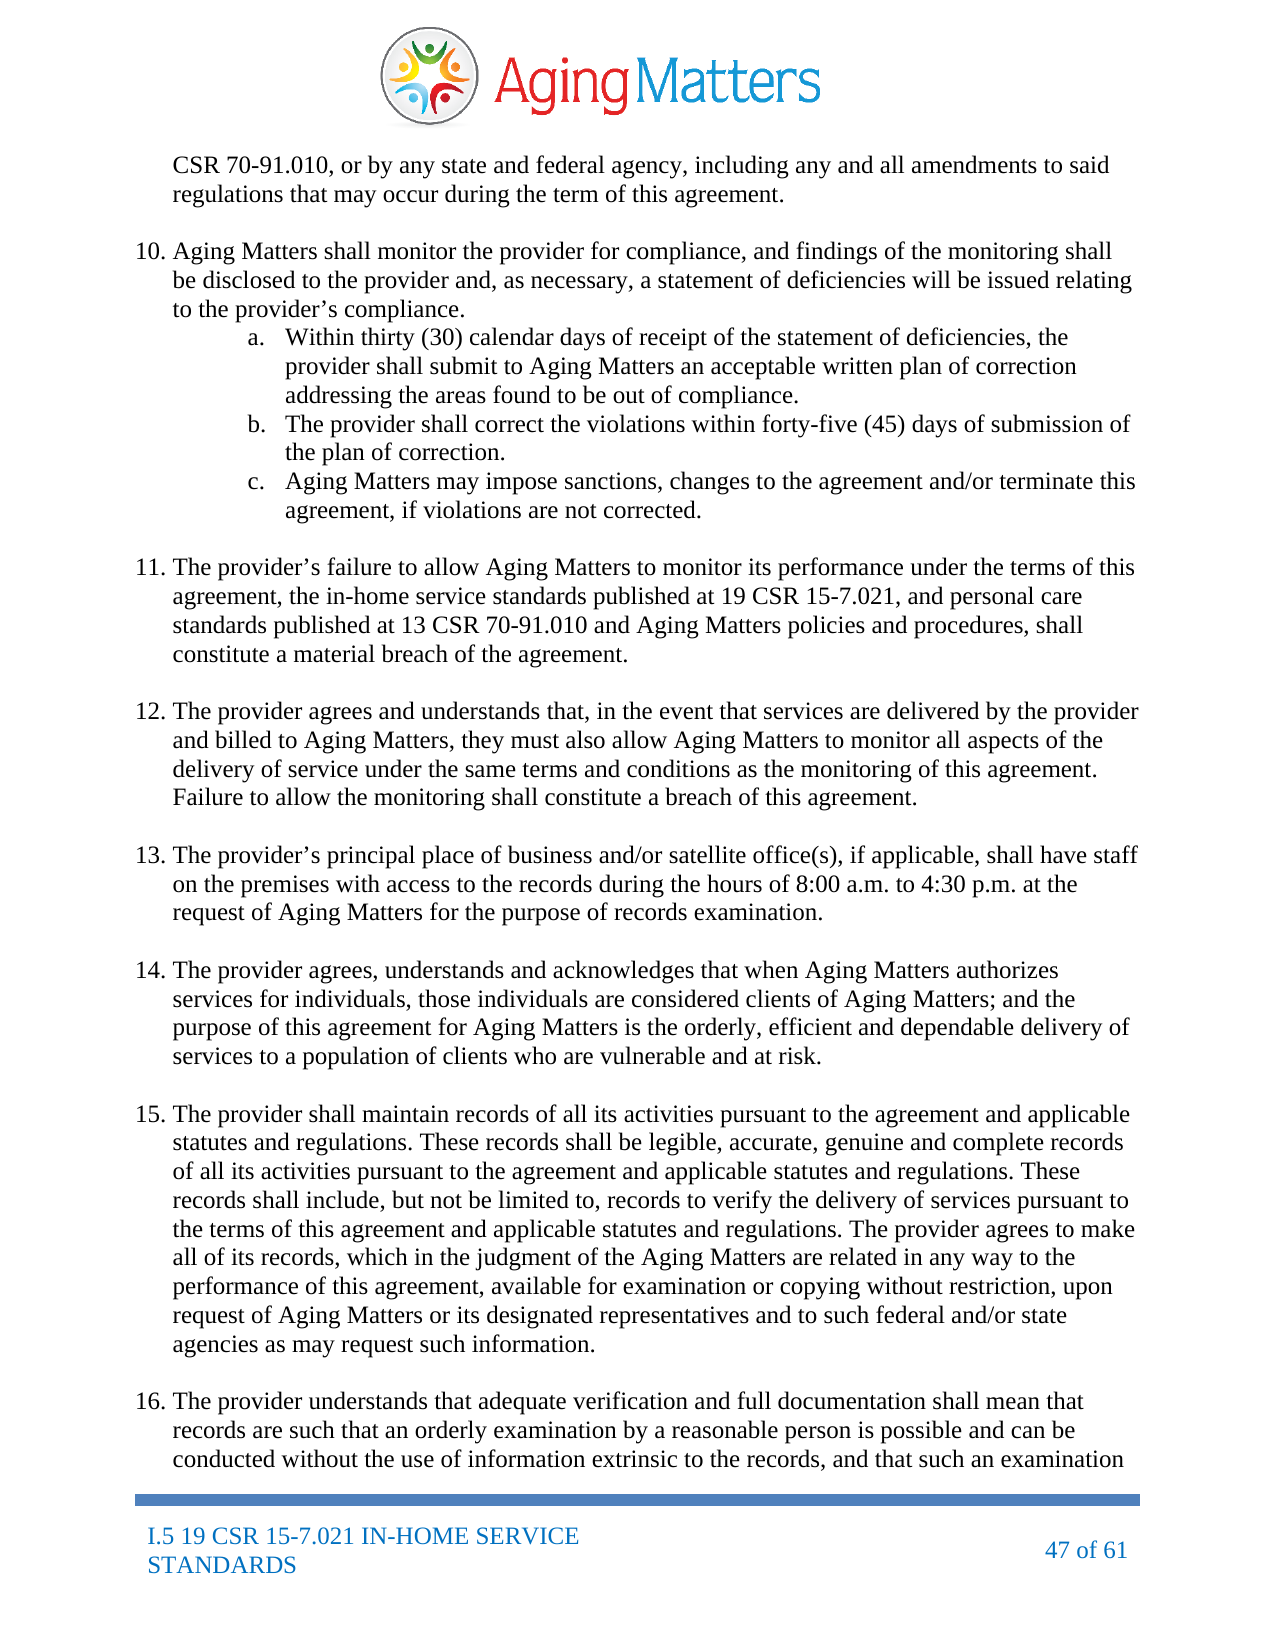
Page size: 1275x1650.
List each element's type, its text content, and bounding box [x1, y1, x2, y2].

list The provider agrees, understands and acknowledges that when Aging Matters authorizes services for individuals, those individuals are considered clients of Aging Matters; and the purpose of this agreement for Aging Matters is the orderly, efficient and dependable delivery of services to a population of clients who are vulnerable and at risk. [135, 955, 1140, 1070]
list The provider’s principal place of business and/or satellite office(s), if applicable, shall have staff on the premises with access to the records during the hours of 8:00 a.m. to 4:30 p.m. at the request of Aging Matters for the purpose of records examination. [135, 840, 1140, 926]
picture [355, 8, 837, 138]
list The provider agrees and understands that, in the event that services are delivered by the provider and billed to Aging Matters, they must also allow Aging Matters to monitor all aspects of the delivery of service under the same terms and conditions as the monitoring of this agreement. Failure to allow the monitoring shall constitute a breach of this agreement. [135, 696, 1140, 811]
list The provider shall correct the violations within forty-five (45) days of submission of the plan of correction. [247, 409, 1140, 466]
list Within thirty (30) calendar days of receipt of the statement of deficiencies, the provider shall submit to Aging Matters an acceptable written plan of correction addressing the areas found to be out of compliance. [247, 322, 1140, 409]
list The provider shall maintain records of all its activities pursuant to the agreement and applicable statutes and regulations. These records shall be legible, accurate, genuine and complete records of all its activities pursuant to the agreement and applicable statutes and regulations. These records shall include, but not be limited to, records to verify the delivery of services pursuant to the terms of this agreement and applicable statutes and regulations. The provider agrees to make all of its records, which in the judgment of the Aging Matters are related in any way to the performance of this agreement, available for examination or copying without restriction, upon request of Aging Matters or its designated representatives and to such federal and/or state agencies as may request such information. [135, 1099, 1140, 1357]
list Aging Matters may impose sanctions, changes to the agreement and/or terminate this agreement, if violations are not corrected. [247, 466, 1140, 524]
list Aging Matters shall monitor the provider for compliance, and findings of the monitoring shall be disclosed to the provider and, as necessary, a statement of deficiencies will be issued relating to the provider’s compliance. [135, 236, 1140, 322]
list The provider’s failure to allow Aging Matters to monitor its performance under the terms of this agreement, the in-home service standards published at 19 CSR 15-7.021, and personal care standards published at 13 CSR 70-91.010 and Aging Matters policies and procedures, shall constitute a material breach of the agreement. [135, 552, 1140, 667]
